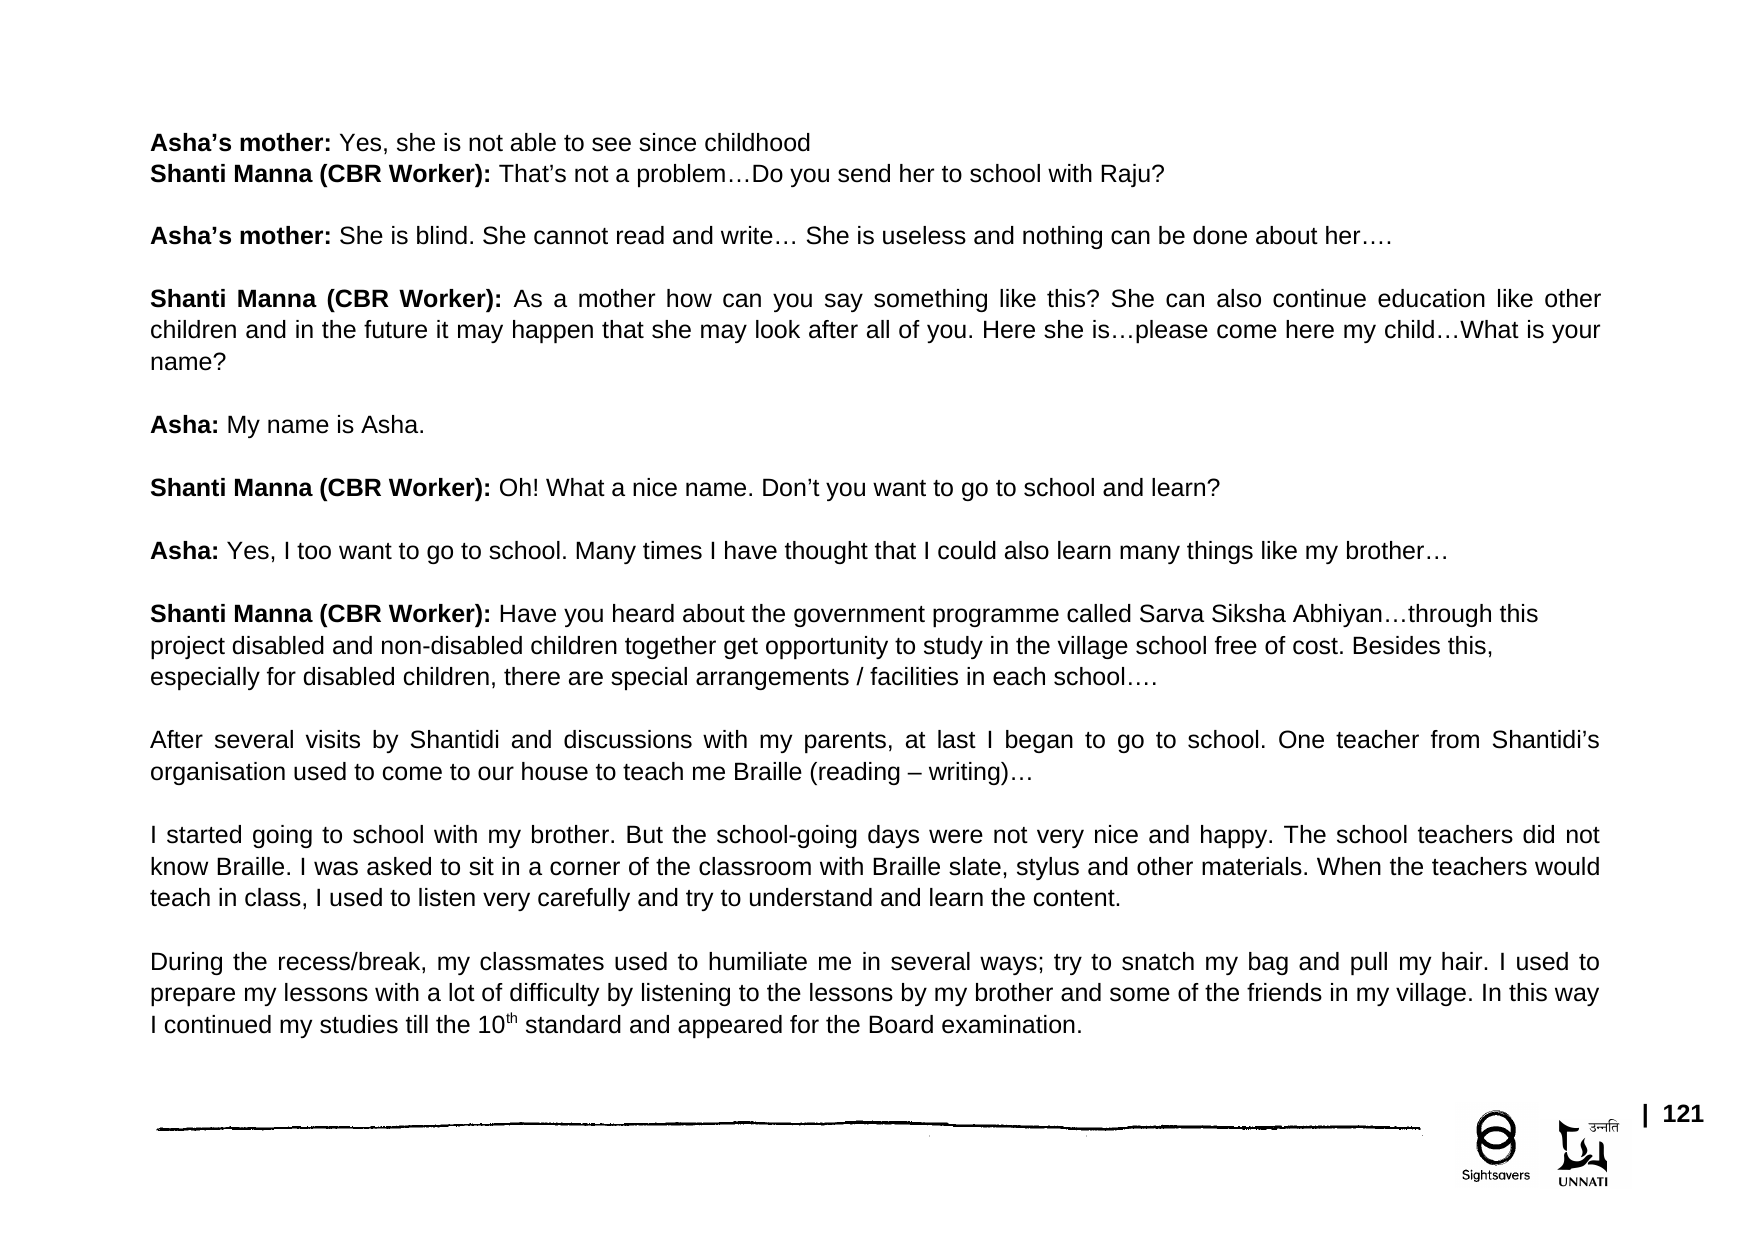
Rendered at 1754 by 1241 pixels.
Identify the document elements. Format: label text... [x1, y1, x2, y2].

text Shanti Manna (CBR Worker): Oh! What a nice name. Don’t you want to go to school and learn? [150, 473, 1604, 502]
text Shanti Manna (CBR Worker): That’s not a problem…Do you send her to school with Raju? [150, 159, 1604, 188]
text Shanti Manna (CBR Worker): As a mother how can you say something like this? She can also continue education like other children and in the future it may happen that she may look after all of you. Here she is…please come here my child…What is your name? [150, 284, 1604, 376]
text Asha’s mother: She is blind. She cannot read and write… She is useless and nothing can be done about her…. [150, 221, 1604, 250]
text Asha: My name is Asha. [150, 410, 1604, 439]
picture [150, 1113, 1428, 1140]
text After several visits by Shantidi and discussions with my parents, at last I began to go to school. One teacher from Shantidi’s organisation used to come to our house to teach me Braille (reading – writing)… [150, 726, 1604, 786]
text I started going to school with my brother. But the school-going days were not very nice and happy. The school teachers did not know Braille. I was asked to sit in a corner of the classroom with Braille slate, stylus and other materials. When the teachers would teach in class, I used to listen very carefully and try to understand and learn the content. [150, 820, 1604, 912]
picture [1454, 1102, 1539, 1187]
text Asha: Yes, I too want to go to school. Many times I have thought that I could also learn many things like my brother… [150, 536, 1604, 565]
text During the recess/break, my classmates used to humiliate me in several ways; try to snatch my bag and pull my hair. I used to prepare my lessons with a lot of difficulty by listening to the lessons by my brother and some of the friends in my village. In this way I continued my studies till the 10th standard and appeared for the Board examination. [150, 946, 1604, 1038]
text Shanti Manna (CBR Worker): Have you heard about the government programme called Sarva Siksha Abhiyan…through this project disabled and non-disabled children together get opportunity to study in the village school free of cost. Besides this, especially for disabled children, there are special arrangements / facilities in each school…. [150, 599, 1604, 691]
text Asha’s mother: Yes, she is not able to see since childhood [150, 127, 1604, 156]
picture [1540, 1119, 1633, 1189]
